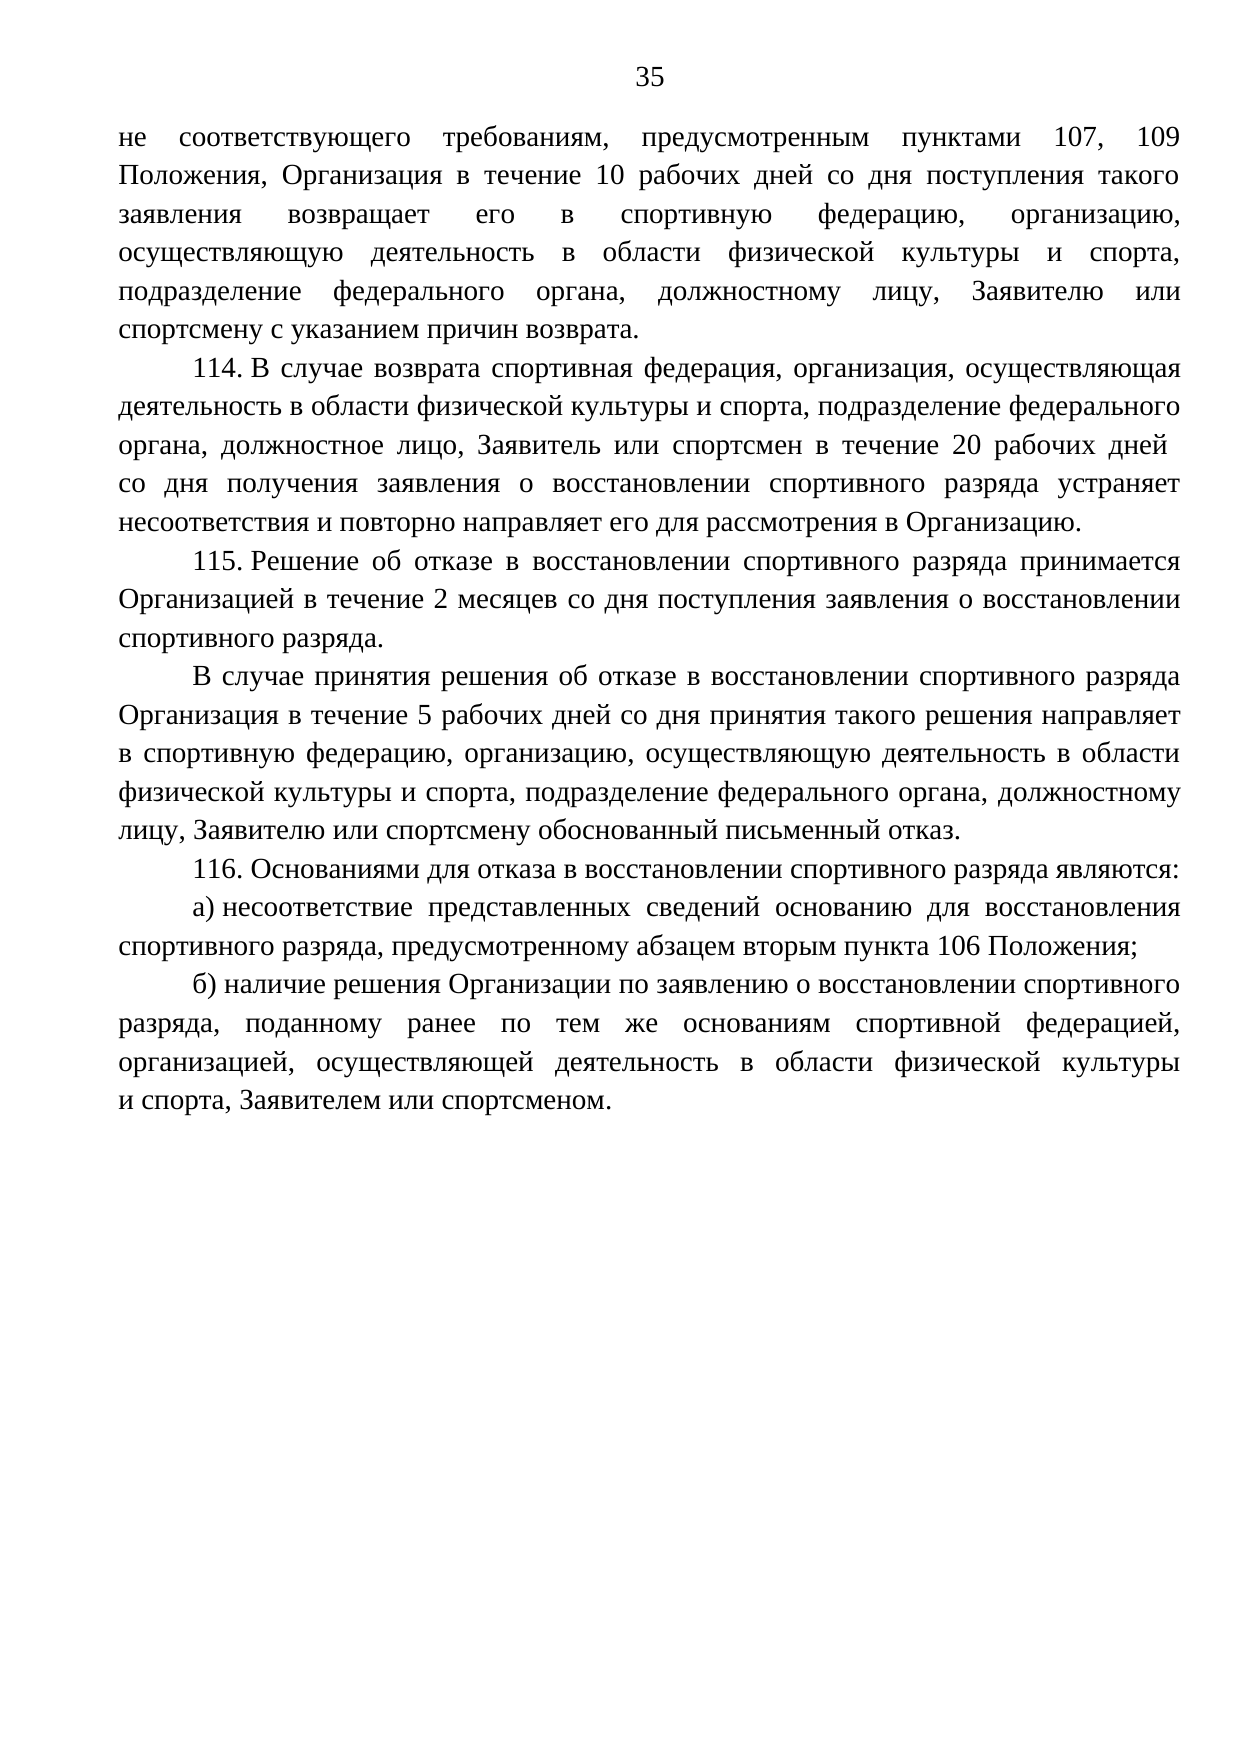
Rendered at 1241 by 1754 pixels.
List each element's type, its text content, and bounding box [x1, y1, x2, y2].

text В случае принятия решения об отказе в восстановлении спортивного разряда Организация в течение 5 рабочих дней со дня принятия такого решения направляет в спортивную федерацию, организацию, осуществляющую деятельность в области физической культуры и спорта, подразделение федерального органа, должностному лицу, Заявителю или спортсмену обоснованный письменный отказ. [118, 658, 1181, 846]
text 115. Решение об отказе в восстановлении спортивного разряда принимается Организацией в течение 2 месяцев со дня поступления заявления о восстановлении спортивного разряда. [118, 543, 1181, 653]
text а) несоответствие представленных сведений основанию для восстановления спортивного разряда, предусмотренному абзацем вторым пункта 106 Положения; [118, 889, 1181, 962]
text 116. Основаниями для отказа в восстановлении спортивного разряда являются: [118, 851, 1181, 884]
text 114. В случае возврата спортивная федерация, организация, осуществляющая деятельность в области физической культуры и спорта, подразделение федерального органа, должностное лицо, Заявитель или спортсмен в течение 20 рабочих дней со дня получения заявления о восстановлении спортивного разряда устраняет несоответствия и повторно направляет его для рассмотрения в Организацию. [118, 350, 1181, 538]
text б) наличие решения Организации по заявлению о восстановлении спортивного разряда, поданному ранее по тем же основаниям спортивной федерацией, организацией, осуществляющей деятельность в области физической культуры и спорта, Заявителем или спортсменом. [118, 967, 1181, 1116]
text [118, 119, 1181, 345]
